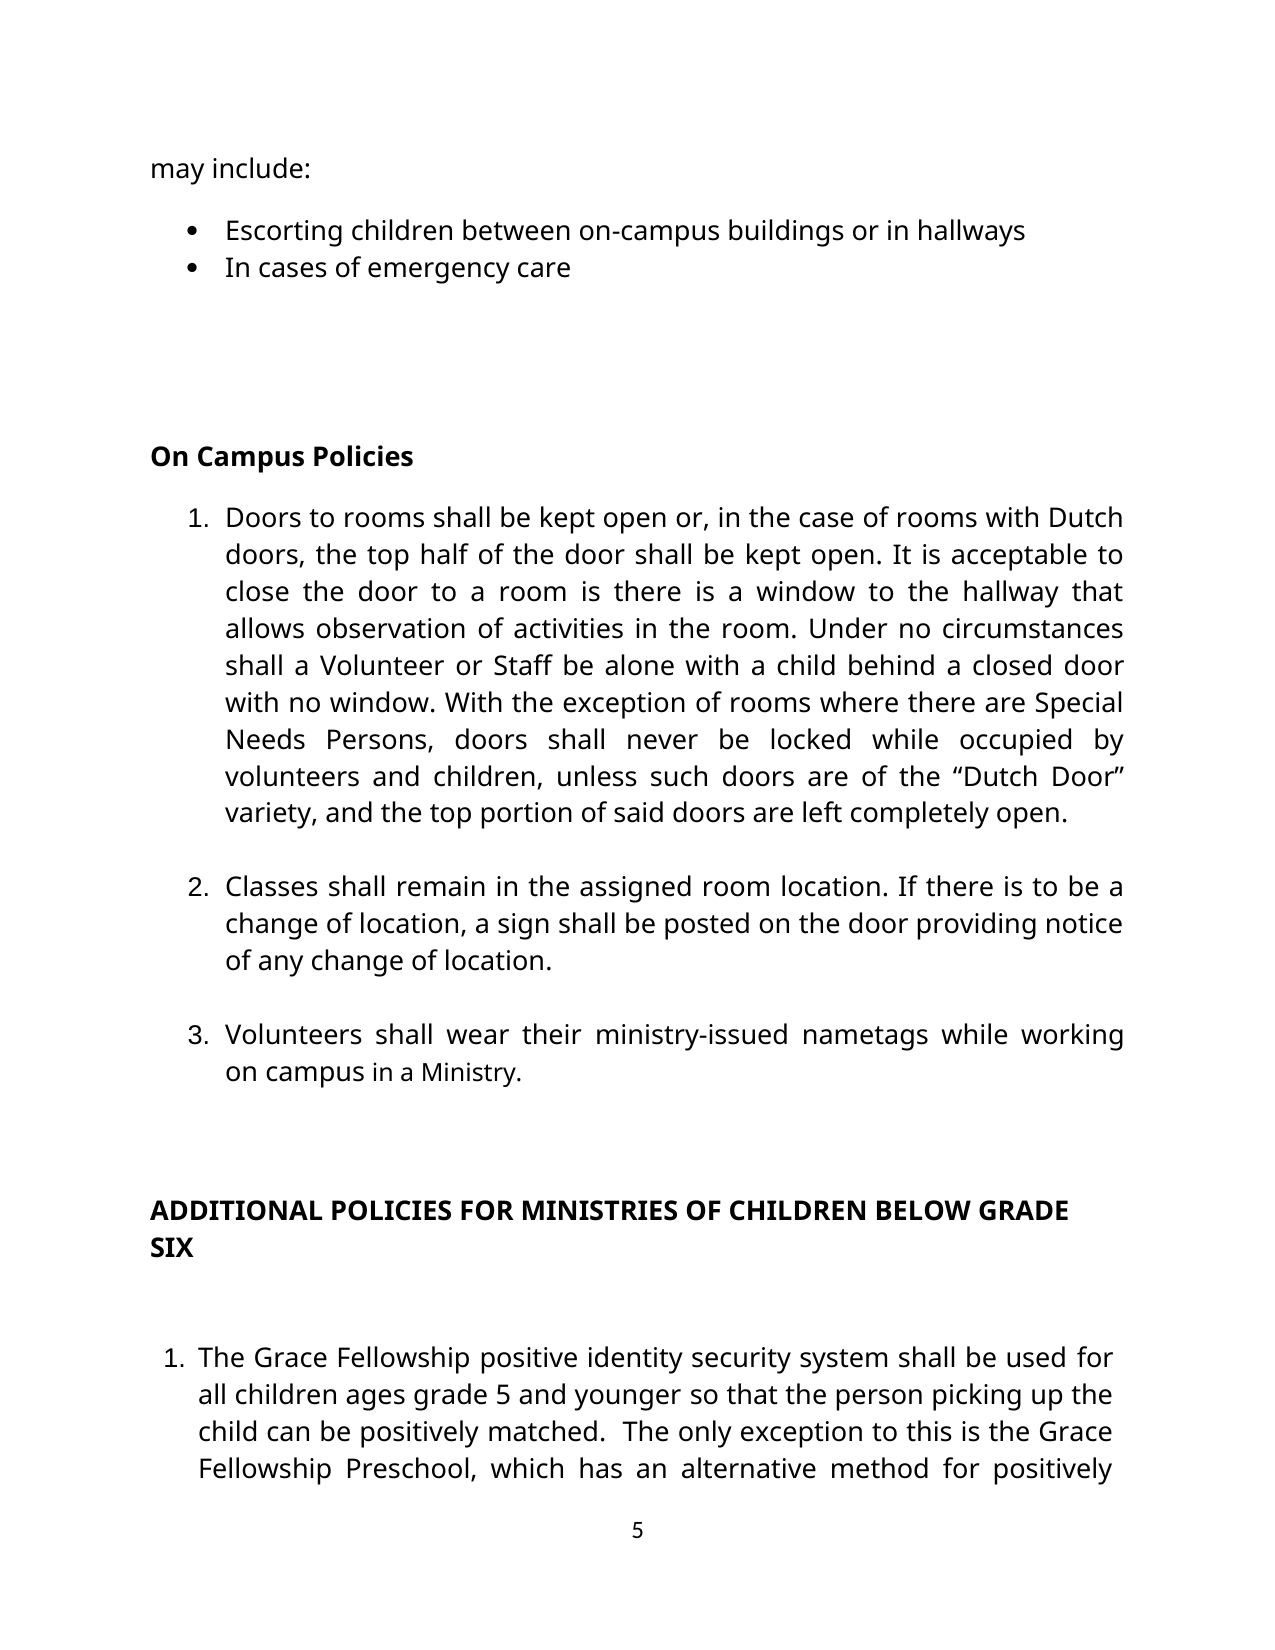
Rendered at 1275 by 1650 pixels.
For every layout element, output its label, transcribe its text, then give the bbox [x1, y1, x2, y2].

list Escorting children between on-campus buildings or in hallways [187, 212, 1125, 249]
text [150, 150, 1125, 187]
text On Campus Policies [150, 437, 1125, 474]
list In cases of emergency care [187, 249, 1125, 286]
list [163, 1339, 1113, 1486]
list Classes shall remain in the assigned room location. If there is to be a change of location, a sign shall be posted on the door providing notice of any change of location. [187, 868, 1125, 978]
list Doors to rooms shall be kept open or, in the case of rooms with Dutch doors, the top half of the door shall be kept open. It is acceptable to close the door to a room is there is a window to the hallway that allows observation of activities in the room. Under no circumstances shall a Volunteer or Staff be alone with a child behind a closed door with no window. With the exception of rooms where there are Special Needs Persons, doors shall never be locked while occupied by volunteers and children, unless such doors are of the “Dutch Door” variety, and the top portion of said doors are left completely open. [187, 499, 1125, 831]
text ADDITIONAL POLICIES FOR MINISTRIES OF CHILDREN BELOW GRADE SIX [150, 1191, 1112, 1265]
list Volunteers shall wear their ministry-issued nametags while working on campus in a Ministry. [187, 1015, 1125, 1089]
